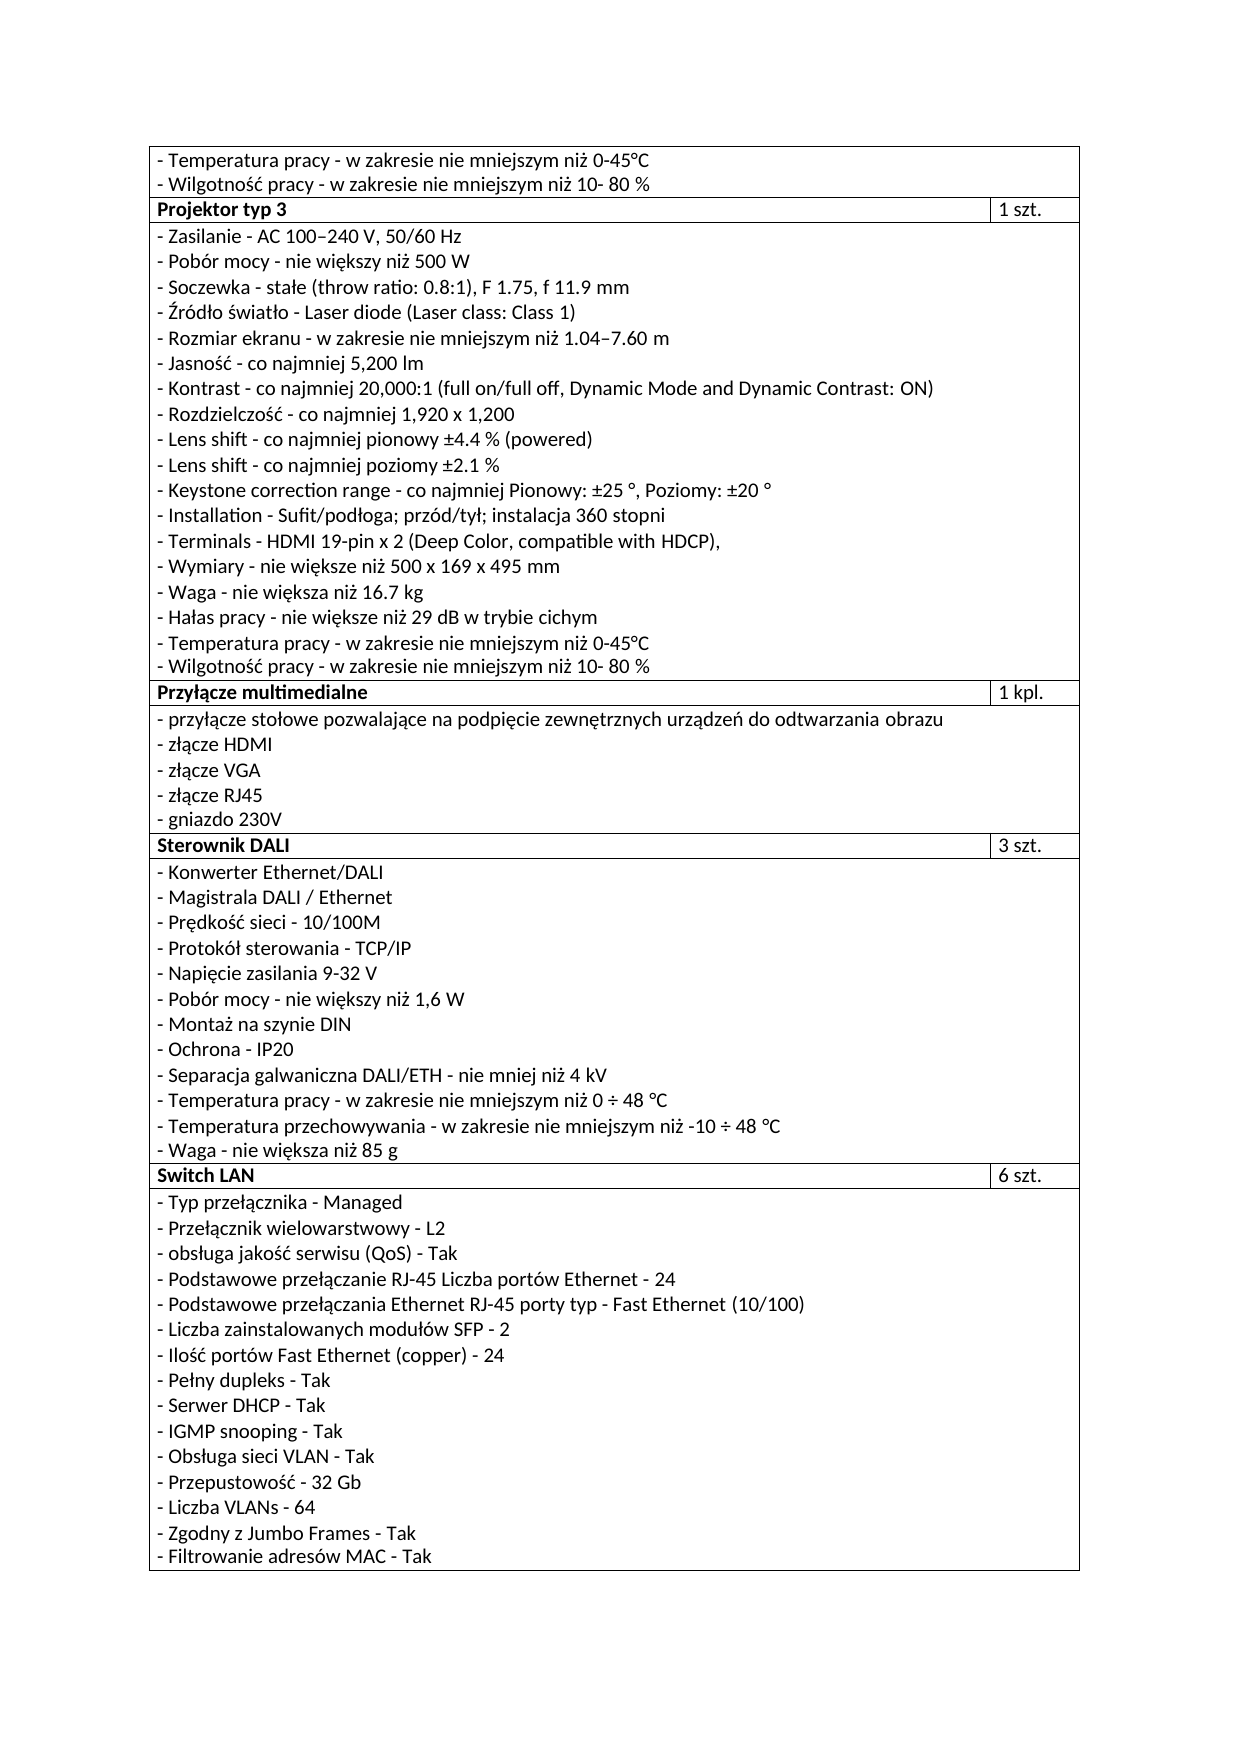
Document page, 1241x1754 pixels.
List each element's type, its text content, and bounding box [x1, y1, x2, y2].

table_header Temperatura pracy - w zakresie nie mniejszym niż 0-45°C Wilgotność pracy - w zakresie nie mniejszym niż 10- 80 % [150, 147, 1079, 197]
table_cell Typ przełącznika - Managed Przełącznik wielowarstwowy - L2 obsługa jakość serwisu (QoS) - Tak Podstawowe przełączanie RJ-45 Liczba portów Ethernet - 24 Podstawowe przełączania Ethernet RJ-45 porty typ - Fast Ethernet (10/100) Liczba zainstalowanych modułów SFP - 2 Ilość portów Fast Ethernet (copper) - 24 Pełny dupleks - Tak Serwer DHCP - Tak IGMP snooping - Tak Obsługa sieci VLAN - Tak Przepustowość - 32 Gb Liczba VLANs - 64 Zgodny z Jumbo Frames - Tak Filtrowanie adresów MAC - Tak [150, 1189, 1079, 1570]
table_cell 3 szt. [991, 834, 1079, 858]
table_cell Switch LAN [150, 1164, 990, 1188]
table_cell 6 szt. [991, 1164, 1079, 1188]
table_cell Projektor typ 3 [150, 198, 990, 222]
table_cell przyłącze stołowe pozwalające na podpięcie zewnętrznych urządzeń do odtwarzania obrazu złącze HDMI złącze VGA złącze RJ45 gniazdo 230V [150, 706, 1079, 832]
table_cell Zasilanie - AC 100–240 V, 50/60 Hz Pobór mocy - nie większy niż 500 W Soczewka - stałe (throw ratio: 0.8:1), F 1.75, f 11.9 mm Źródło światło - Laser diode (Laser class: Class 1) Rozmiar ekranu - w zakresie nie mniejszym niż 1.04–7.60 m Jasność - co najmniej 5,200 lm Kontrast - co najmniej 20,000:1 (full on/full off, Dynamic Mode and Dynamic Contrast: ON) Rozdzielczość - co najmniej 1,920 x 1,200 Lens shift - co najmniej pionowy ±4.4 % (powered) Lens shift - co najmniej poziomy ±2.1 % Keystone correction range - co najmniej Pionowy: ±25 °, Poziomy: ±20 ° Installation - Sufit/podłoga; przód/tył; instalacja 360 stopni Terminals - HDMI 19-pin x 2 (Deep Color, compatible with HDCP), Wymiary - nie większe niż 500 x 169 x 495 mm Waga - nie większa niż 16.7 kg Hałas pracy - nie większe niż 29 dB w trybie cichym Temperatura pracy - w zakresie nie mniejszym niż 0-45°C Wilgotność pracy - w zakresie nie mniejszym niż 10- 80 % [150, 223, 1079, 680]
table_cell Konwerter Ethernet/DALI Magistrala DALI / Ethernet Prędkość sieci - 10/100M Protokół sterowania - TCP/IP Napięcie zasilania 9-32 V Pobór mocy - nie większy niż 1,6 W Montaż na szynie DIN Ochrona - IP20 Separacja galwaniczna DALI/ETH - nie mniej niż 4 kV Temperatura pracy - w zakresie nie mniejszym niż 0 ÷ 48 °C Temperatura przechowywania - w zakresie nie mniejszym niż -10 ÷ 48 °C Waga - nie większa niż 85 g [150, 859, 1079, 1163]
table_cell 1 szt. [991, 198, 1079, 222]
table_cell Przyłącze multimedialne [150, 681, 990, 705]
table_cell 1 kpl. [991, 681, 1079, 705]
table_cell Sterownik DALI [150, 834, 990, 858]
